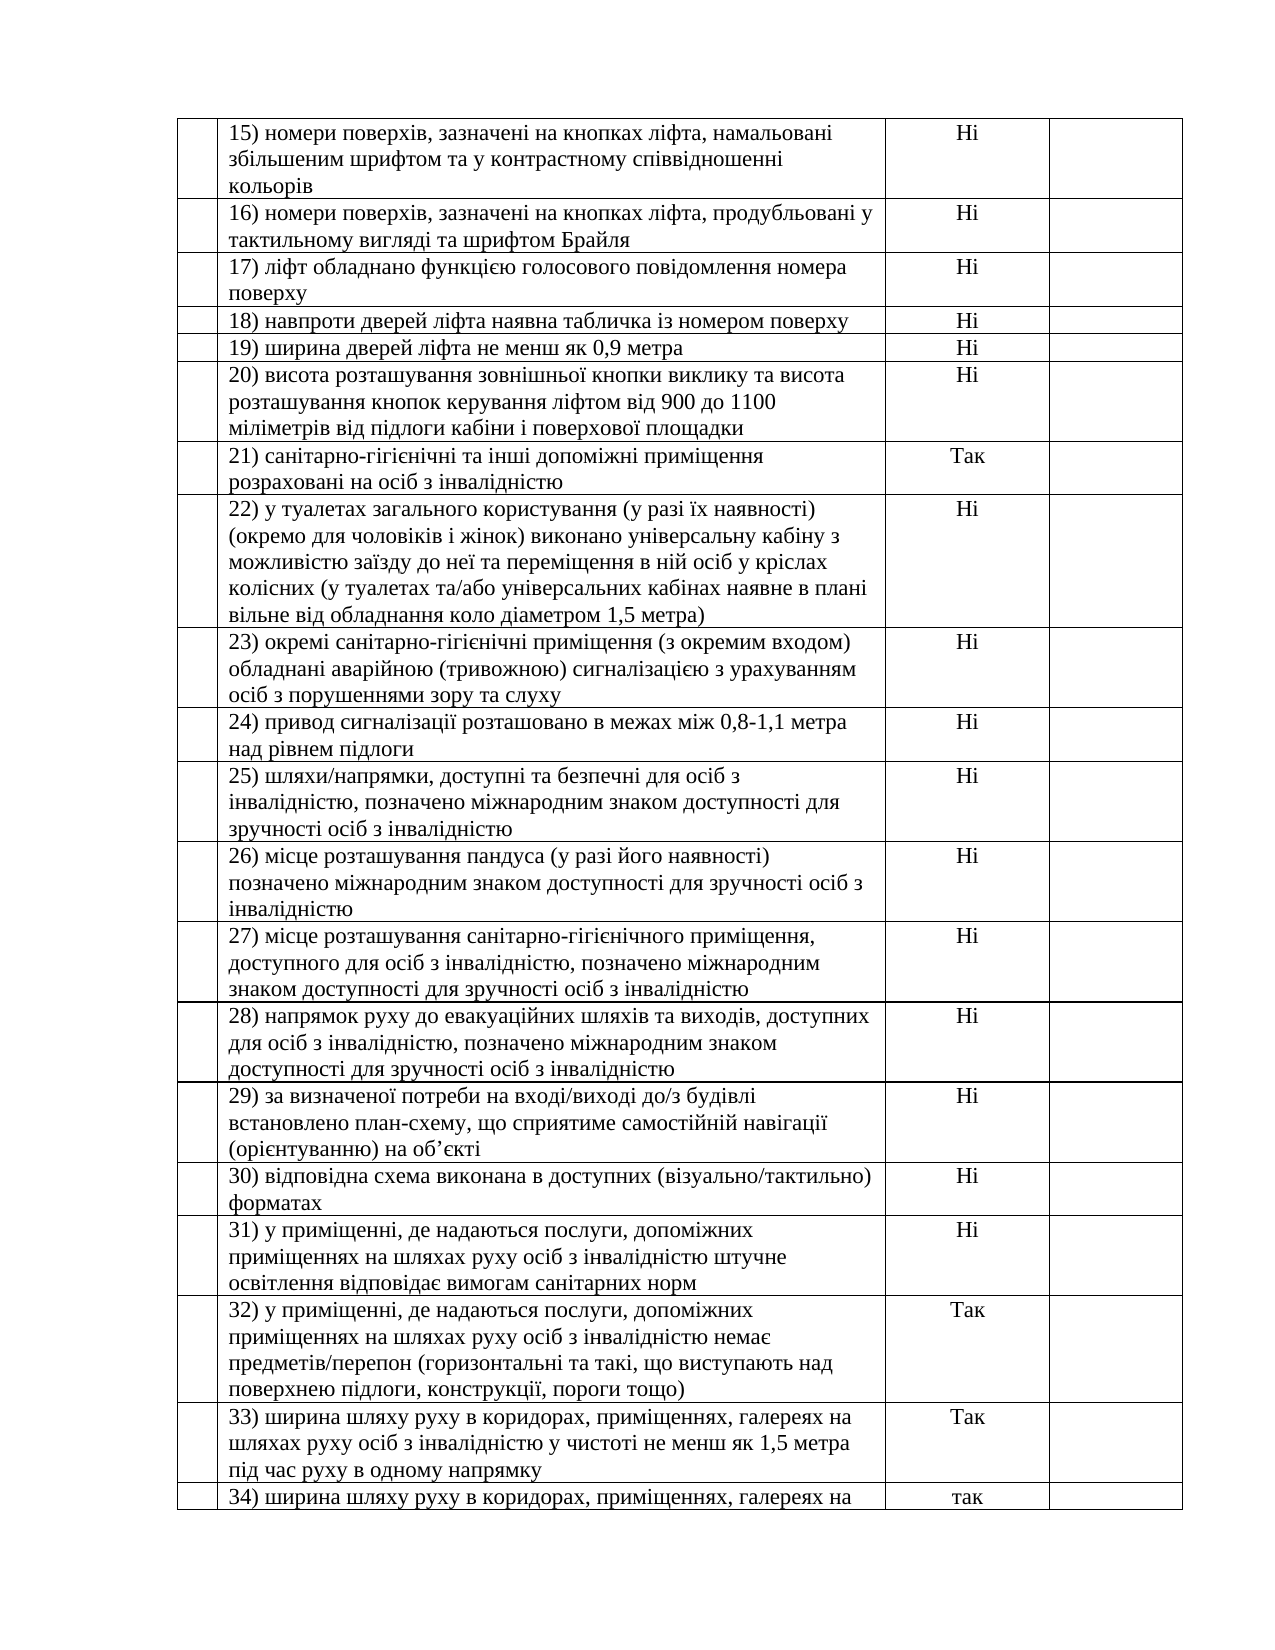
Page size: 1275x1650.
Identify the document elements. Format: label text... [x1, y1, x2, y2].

table_cell Так [886, 1403, 1049, 1482]
table_cell Ні [886, 1083, 1049, 1162]
table_cell Ні [886, 199, 1049, 252]
table_cell Так [886, 1296, 1049, 1402]
table_cell 31) у приміщенні, де надаються послуги, допоміжних приміщеннях на шляхах руху осіб з інвалідністю штучне освітлення відповідає вимогам санітарних норм [218, 1216, 885, 1295]
table_cell [1050, 628, 1182, 707]
table_cell 17) ліфт обладнано функцією голосового повідомлення номера поверху [218, 253, 885, 306]
table_cell [1050, 253, 1182, 306]
table_cell 20) висота розташування зовнішньої кнопки виклику та висота розташування кнопок керування ліфтом від 900 до 1100 міліметрів від підлоги кабіни і поверхової площадки [218, 362, 885, 441]
table_cell 19) ширина дверей ліфта не менш як 0,9 метра [218, 334, 885, 361]
table_cell [178, 1163, 217, 1215]
table_cell [178, 628, 217, 707]
table_cell [178, 1483, 217, 1509]
table_cell [1050, 307, 1182, 333]
table_cell [1050, 1403, 1182, 1482]
table_cell Ні [886, 253, 1049, 306]
table_cell Так [886, 442, 1049, 494]
table_cell 22) у туалетах загального користування (у разі їх наявності) (окремо для чоловіків і жінок) виконано універсальну кабіну з можливістю заїзду до неї та переміщення в ній осіб у кріслах колісних (у туалетах та/або універсальних кабінах наявне в плані вільне від обладнання коло діаметром 1,5 метра) [218, 495, 885, 627]
table_cell [178, 1216, 217, 1295]
table_cell 15) номери поверхів, зазначені на кнопках ліфта, намальовані збільшеним шрифтом та у контрастному співвідношенні кольорів [218, 119, 885, 198]
table_cell [178, 442, 217, 494]
table_cell Ні [886, 1216, 1049, 1295]
table_cell 27) місце розташування санітарно-гігієнічного приміщення, доступного для осіб з інвалідністю, позначено міжнародним знаком доступності для зручності осіб з інвалідністю [218, 922, 885, 1001]
table_cell 30) відповідна схема виконана в доступних (візуально/тактильно) форматах [218, 1163, 885, 1215]
table_cell [178, 253, 217, 306]
table_cell 16) номери поверхів, зазначені на кнопках ліфта, продубльовані у тактильному вигляді та шрифтом Брайля [218, 199, 885, 252]
table_cell [178, 922, 217, 1001]
table_cell [178, 708, 217, 761]
table_cell [1050, 708, 1182, 761]
table_cell [1050, 1083, 1182, 1162]
table_cell Ні [886, 334, 1049, 361]
table_cell Ні [886, 762, 1049, 841]
table_cell 29) за визначеної потреби на вході/виході до/з будівлі встановлено план-схему, що сприятиме самостійній навігації (орієнтуванню) на об’єкті [218, 1083, 885, 1162]
table_cell Ні [886, 842, 1049, 921]
table_cell [178, 307, 217, 333]
table_cell [1050, 1483, 1182, 1509]
table_cell [178, 334, 217, 361]
table_cell Ні [886, 495, 1049, 627]
table_cell [178, 1083, 217, 1162]
table_cell 23) окремі санітарно-гігієнічні приміщення (з окремим входом) обладнані аварійною (тривожною) сигналізацією з урахуванням осіб з порушеннями зору та слуху [218, 628, 885, 707]
table_cell [178, 1296, 217, 1402]
table_cell Ні [886, 362, 1049, 441]
table_cell Ні [886, 708, 1049, 761]
table_cell [178, 199, 217, 252]
table_cell [178, 762, 217, 841]
table_cell [178, 495, 217, 627]
table_cell [1050, 842, 1182, 921]
table_cell [178, 119, 217, 198]
table_cell 32) у приміщенні, де надаються послуги, допоміжних приміщеннях на шляхах руху осіб з інвалідністю немає предметів/перепон (горизонтальні та такі, що виступають над поверхнею підлоги, конструкції, пороги тощо) [218, 1296, 885, 1402]
table_cell [1050, 442, 1182, 494]
table_cell [1050, 1003, 1182, 1081]
table_cell [1050, 762, 1182, 841]
table_cell Ні [886, 119, 1049, 198]
table_cell [1050, 922, 1182, 1001]
table_cell [1050, 119, 1182, 198]
table_cell 25) шляхи/напрямки, доступні та безпечні для осіб з інвалідністю, позначено міжнародним знаком доступності для зручності осіб з інвалідністю [218, 762, 885, 841]
table_cell [178, 842, 217, 921]
table_cell Ні [886, 307, 1049, 333]
table_cell [178, 1403, 217, 1482]
table_cell Ні [886, 1003, 1049, 1081]
table_cell [178, 1003, 217, 1081]
table_cell Ні [886, 628, 1049, 707]
table_cell 24) привод сигналізації розташовано в межах між 0,8-1,1 метра над рівнем підлоги [218, 708, 885, 761]
table_cell [1050, 1163, 1182, 1215]
table_cell 33) ширина шляху руху в коридорах, приміщеннях, галереях на шляхах руху осіб з інвалідністю у чистоті не менш як 1,5 метра під час руху в одному напрямку [218, 1403, 885, 1482]
table_cell Ні [886, 1163, 1049, 1215]
table_cell [1050, 1216, 1182, 1295]
table_cell [1050, 334, 1182, 361]
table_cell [218, 1483, 885, 1509]
table_cell [1050, 362, 1182, 441]
table_cell 18) навпроти дверей ліфта наявна табличка із номером поверху [218, 307, 885, 333]
table_cell так [886, 1483, 1049, 1509]
table_cell [1050, 495, 1182, 627]
table_cell 26) місце розташування пандуса (у разі його наявності) позначено міжнародним знаком доступності для зручності осіб з інвалідністю [218, 842, 885, 921]
table_cell 28) напрямок руху до евакуаційних шляхів та виходів, доступних для осіб з інвалідністю, позначено міжнародним знаком доступності для зручності осіб з інвалідністю [218, 1003, 885, 1081]
table_cell 21) санітарно-гігієнічні та інші допоміжні приміщення розраховані на осіб з інвалідністю [218, 442, 885, 494]
table_cell [1050, 199, 1182, 252]
table_cell [1050, 1296, 1182, 1402]
table_cell [178, 362, 217, 441]
table_cell Ні [886, 922, 1049, 1001]
